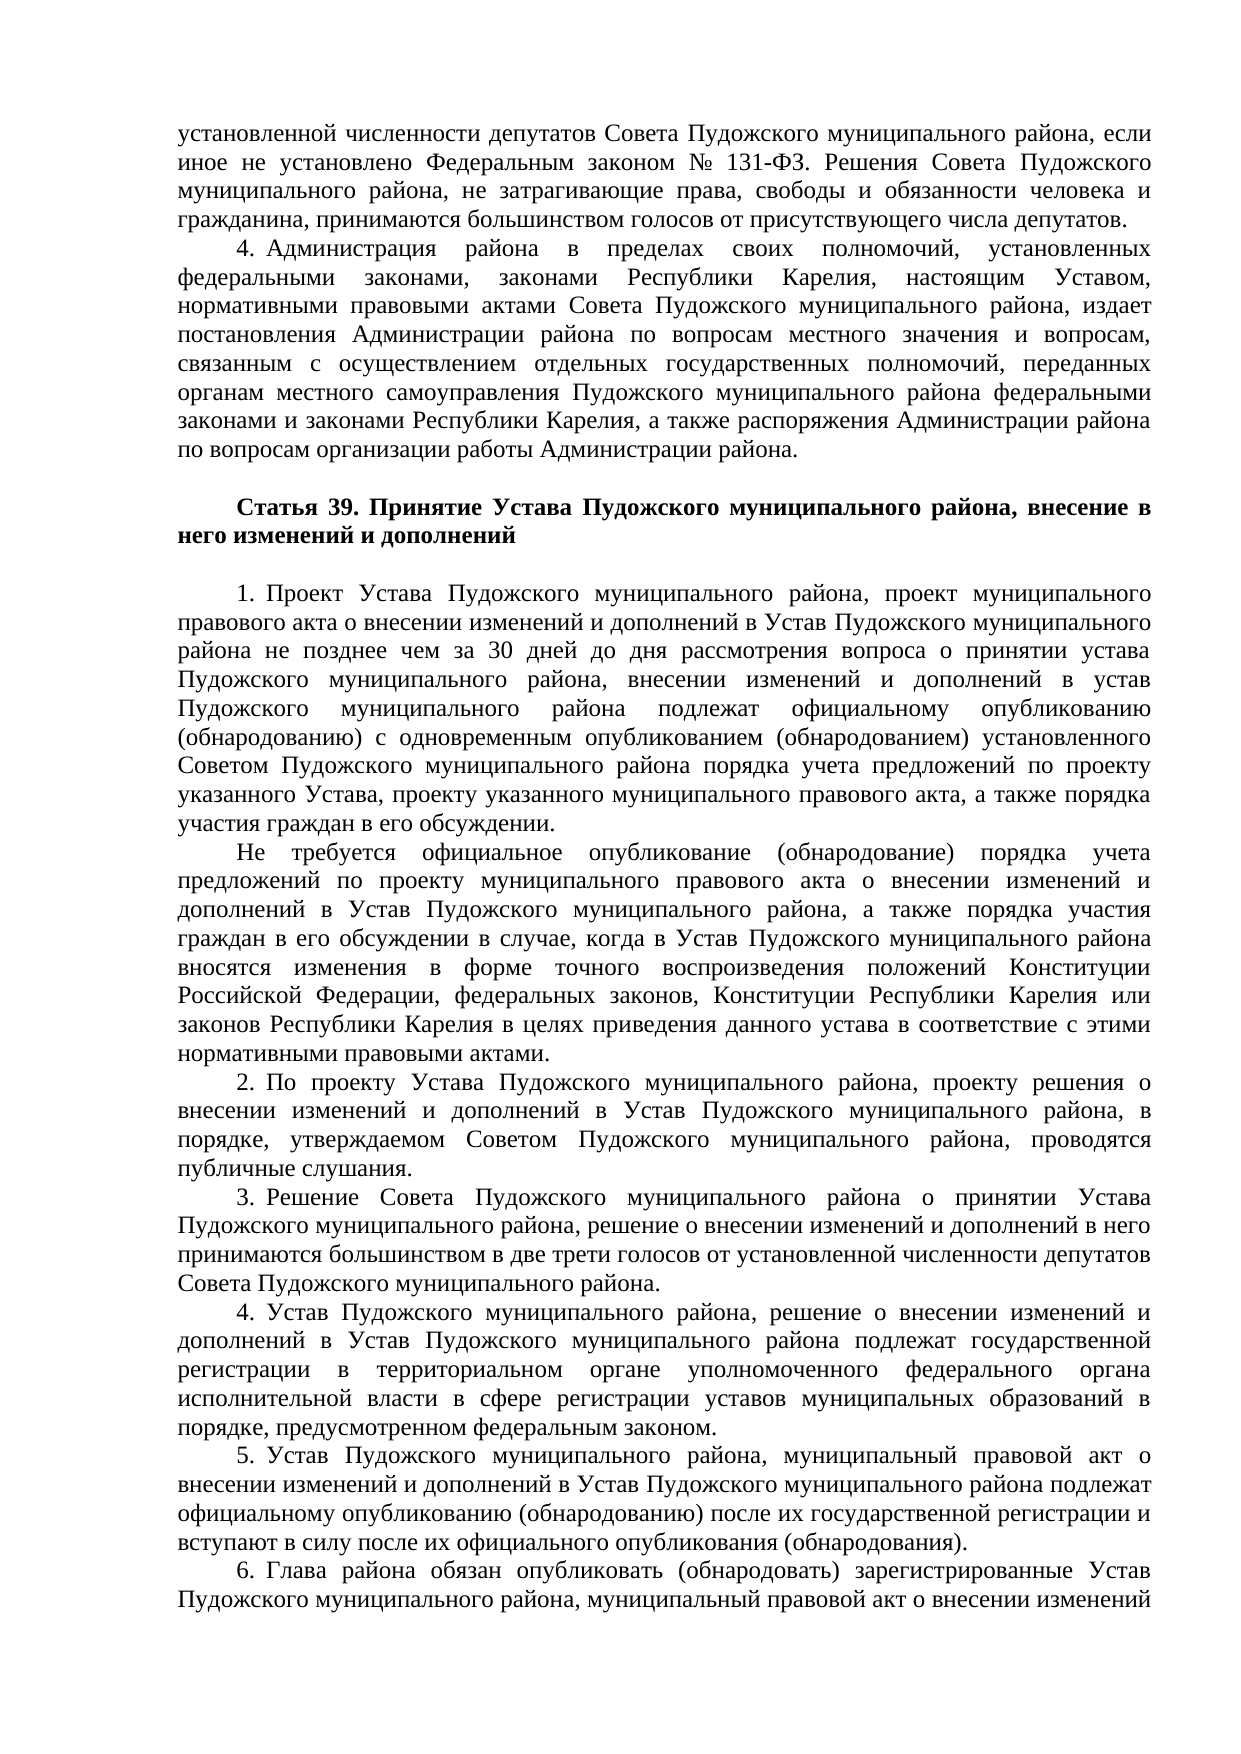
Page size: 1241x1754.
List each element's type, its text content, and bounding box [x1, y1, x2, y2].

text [177, 118, 1152, 233]
text 5. Устав Пудожского муниципального района, муниципальный правовой акт о внесении изменений и дополнений в Устав Пудожского муниципального района подлежат официальному опубликованию (обнародованию) после их государственной регистрации и вступают в силу после их официального опубликования (обнародования). [177, 1441, 1152, 1556]
text 4. Администрация района в пределах своих полномочий, установленных федеральными законами, законами Республики Карелия, настоящим Уставом, нормативными правовыми актами Совета Пудожского муниципального района, издает постановления Администрации района по вопросам местного значения и вопросам, связанным с осуществлением отдельных государственных полномочий, переданных органам местного самоуправления Пудожского муниципального района федеральными законами и законами Республики Карелия, а также распоряжения Администрации района по вопросам организации работы Администрации района. [177, 233, 1152, 463]
subtitle Статья 39. Принятие Устава Пудожского муниципального района, внесение в него изменений и дополнений [177, 492, 1152, 549]
text 1. Проект Устава Пудожского муниципального района, проект муниципального правового акта о внесении изменений и дополнений в Устав Пудожского муниципального района не позднее чем за 30 дней до дня рассмотрения вопроса о принятии устава Пудожского муниципального района, внесении изменений и дополнений в устав Пудожского муниципального района подлежат официальному опубликованию (обнародованию) с одновременным опубликованием (обнародованием) установленного Советом Пудожского муниципального района порядка учета предложений по проекту указанного Устава, проекту указанного муниципального правового акта, а также порядка участия граждан в его обсуждении. [177, 578, 1152, 837]
text 3. Решение Совета Пудожского муниципального района о принятии Устава Пудожского муниципального района, решение о внесении изменений и дополнений в него принимаются большинством в две трети голосов от установленной численности депутатов Совета Пудожского муниципального района. [177, 1182, 1152, 1297]
text 2. По проекту Устава Пудожского муниципального района, проекту решения о внесении изменений и дополнений в Устав Пудожского муниципального района, в порядке, утверждаемом Советом Пудожского муниципального района, проводятся публичные слушания. [177, 1067, 1152, 1182]
text 4. Устав Пудожского муниципального района, решение о внесении изменений и дополнений в Устав Пудожского муниципального района подлежат государственной регистрации в территориальном органе уполномоченного федерального органа исполнительной власти в сфере регистрации уставов муниципальных образований в порядке, предусмотренном федеральным законом. [177, 1297, 1152, 1441]
text Не требуется официальное опубликование (обнародование) порядка учета предложений по проекту муниципального правового акта о внесении изменений и дополнений в Устав Пудожского муниципального района, а также порядка участия граждан в его обсуждении в случае, когда в Устав Пудожского муниципального района вносятся изменения в форме точного воспроизведения положений Конституции Российской Федерации, федеральных законов, Конституции Республики Карелия или законов Республики Карелия в целях приведения данного устава в соответствие с этими нормативными правовыми актами. [177, 837, 1152, 1067]
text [177, 1556, 1152, 1613]
